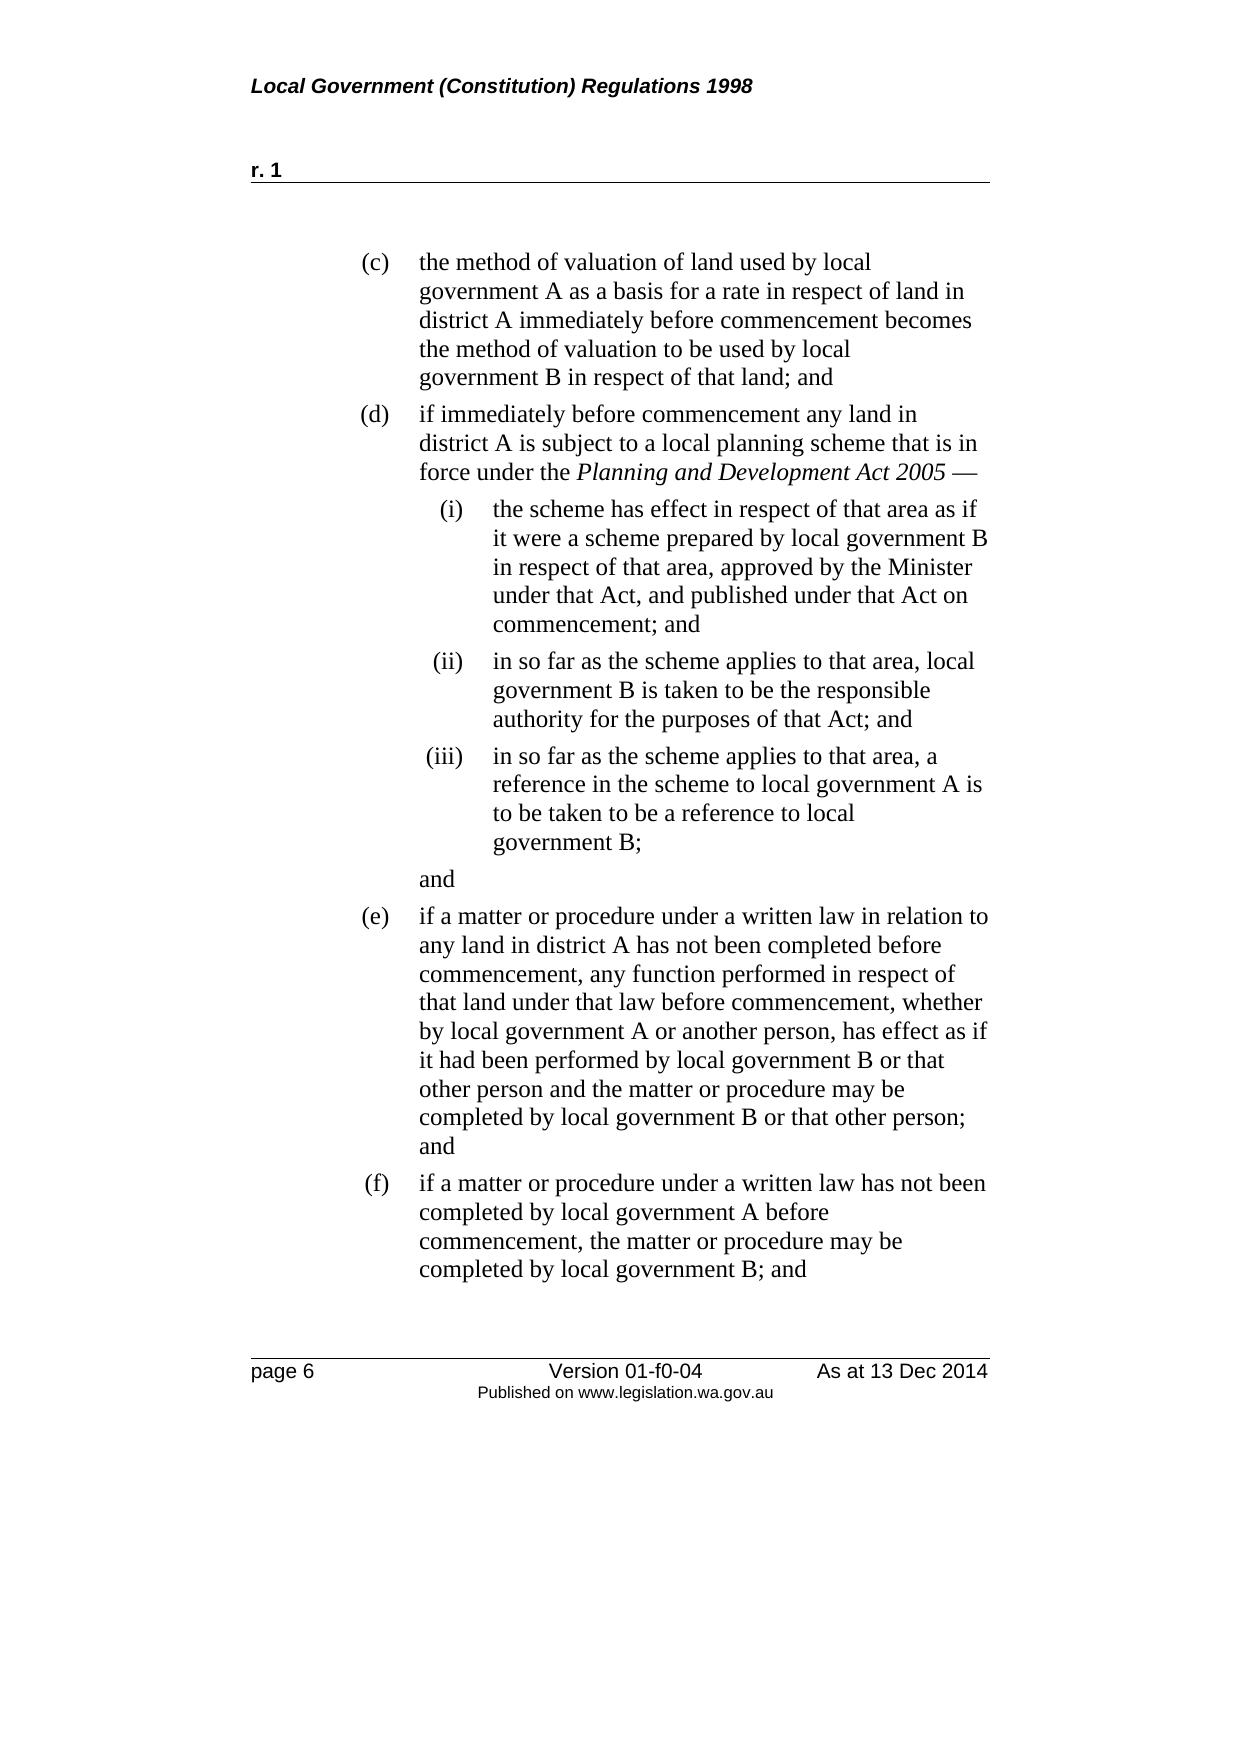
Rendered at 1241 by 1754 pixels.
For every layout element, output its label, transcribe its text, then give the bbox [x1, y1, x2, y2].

text (d) if immediately before commencement any land in district A is subject to a local planning scheme that is in force under the Planning and Development Act 2005 — [251, 399, 990, 486]
text (ii) in so far as the scheme applies to that area, local government B is taken to be the responsible authority for the purposes of that Act; and [251, 646, 990, 732]
text and [251, 864, 990, 893]
text (c) the method of valuation of land used by local government A as a basis for a rate in respect of land in district A immediately before commencement becomes the method of valuation to be used by local government B in respect of that land; and [251, 247, 990, 391]
text (i) the scheme has effect in respect of that area as if it were a scheme prepared by local government B in respect of that area, approved by the Minister under that Act, and published under that Act on commencement; and [251, 494, 990, 638]
text (f) if a matter or procedure under a written law has not been completed by local government A before commencement, the matter or procedure may be completed by local government B; and [251, 1168, 990, 1283]
text (iii) in so far as the scheme applies to that area, a reference in the scheme to local government A is to be taken to be a reference to local government B; [251, 741, 990, 856]
text (e) if a matter or procedure under a written law in relation to any land in district A has not been completed before commencement, any function performed in respect of that land under that law before commencement, whether by local government A or another person, has effect as if it had been performed by local government B or that other person and the matter or procedure may be completed by local government B or that other person; and [251, 901, 990, 1160]
